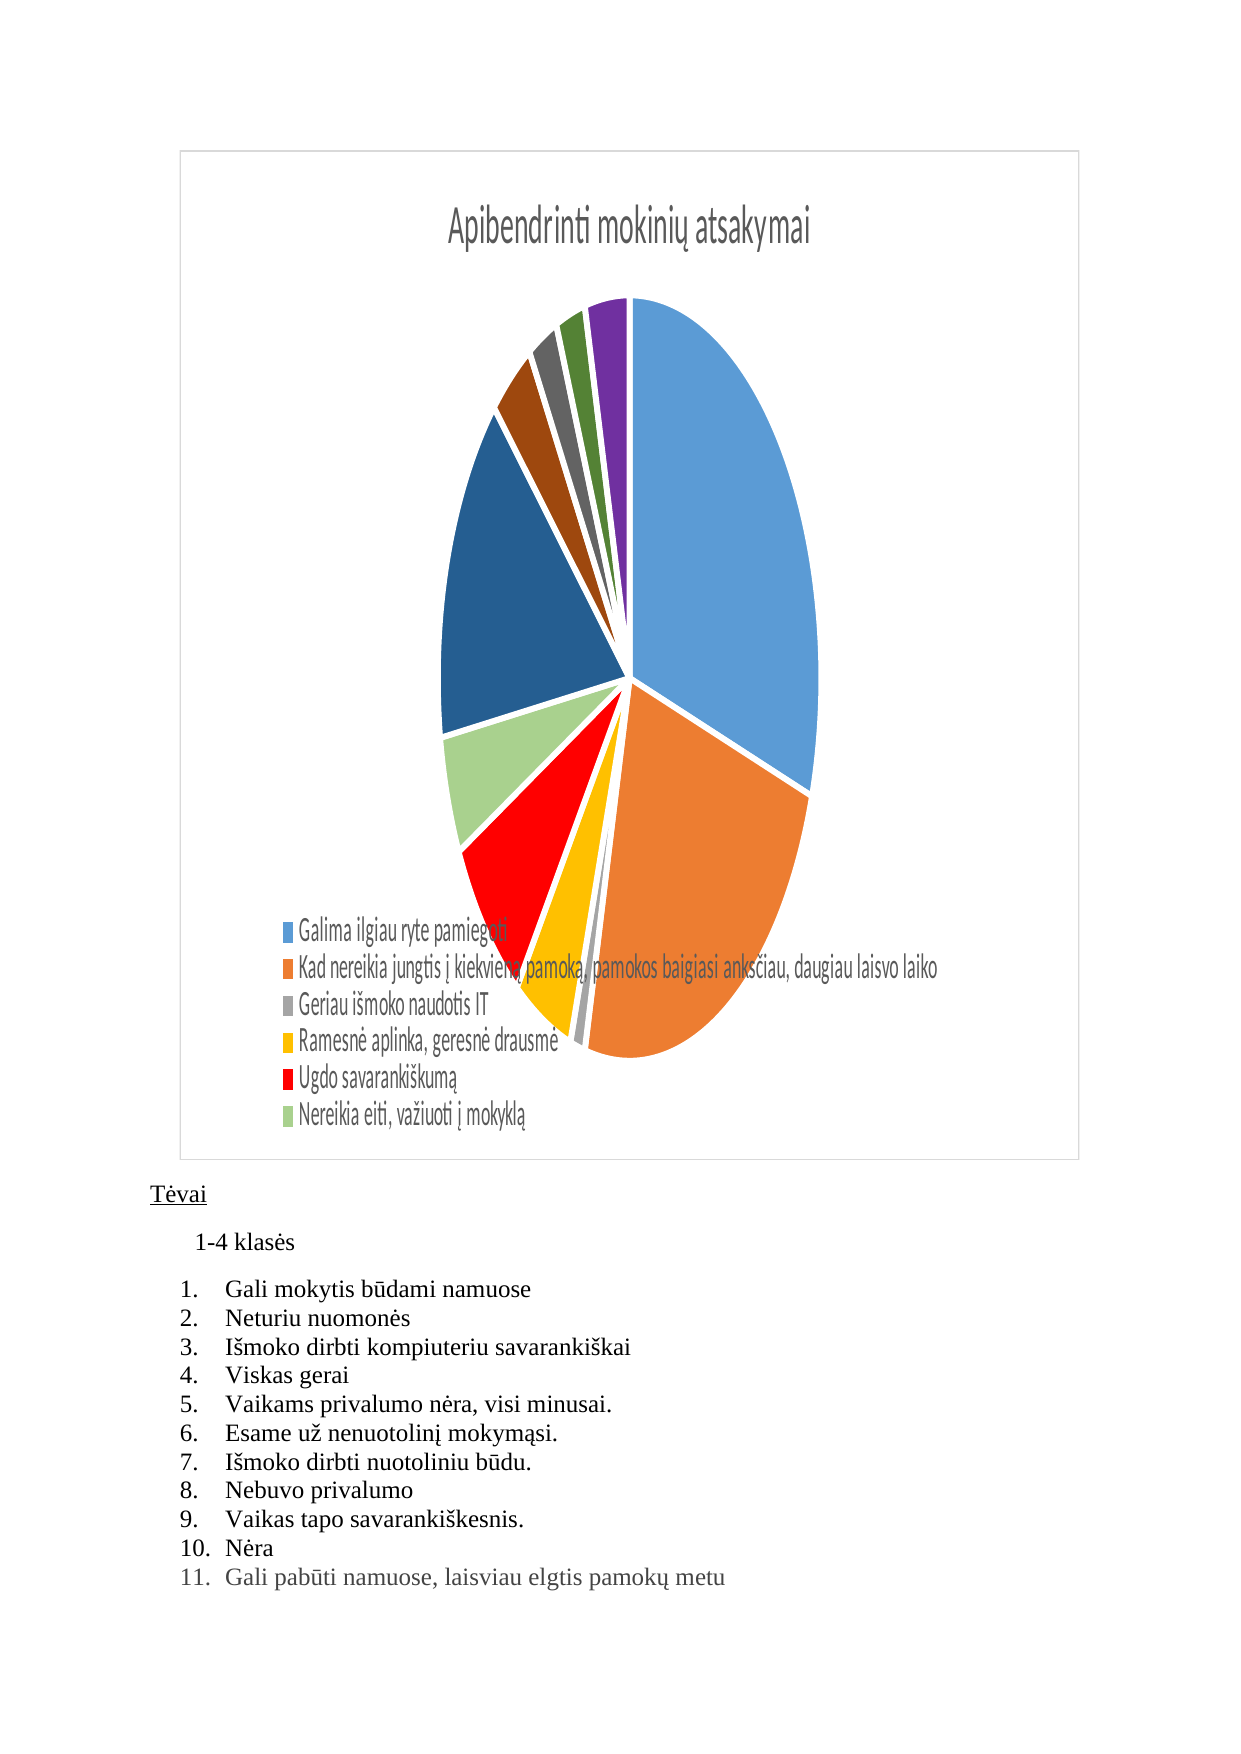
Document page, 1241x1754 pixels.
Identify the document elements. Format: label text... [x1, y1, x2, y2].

list Vaikams privalumo nėra, visi minusai. [150, 1389, 1090, 1418]
list Vaikas tapo savarankiškesnis. [150, 1504, 1090, 1533]
text Tėvai [150, 1179, 1090, 1208]
list Nėra [150, 1533, 1090, 1562]
list Esame už nenuotolinį mokymąsi. [150, 1418, 1090, 1447]
text 1-4 klasės [165, 1227, 1090, 1255]
list Gali mokytis būdami namuose [150, 1274, 1090, 1303]
list Viskas gerai [150, 1361, 1090, 1389]
list Gali pabūti namuose, laisviau elgtis pamokų metu [179, 1562, 1090, 1591]
list Išmoko dirbti kompiuteriu savarankiškai [150, 1332, 1090, 1361]
list Neturiu nuomonės [150, 1303, 1090, 1332]
list Nebuvo privalumo [150, 1476, 1090, 1504]
list Išmoko dirbti nuotoliniu būdu. [150, 1447, 1090, 1476]
